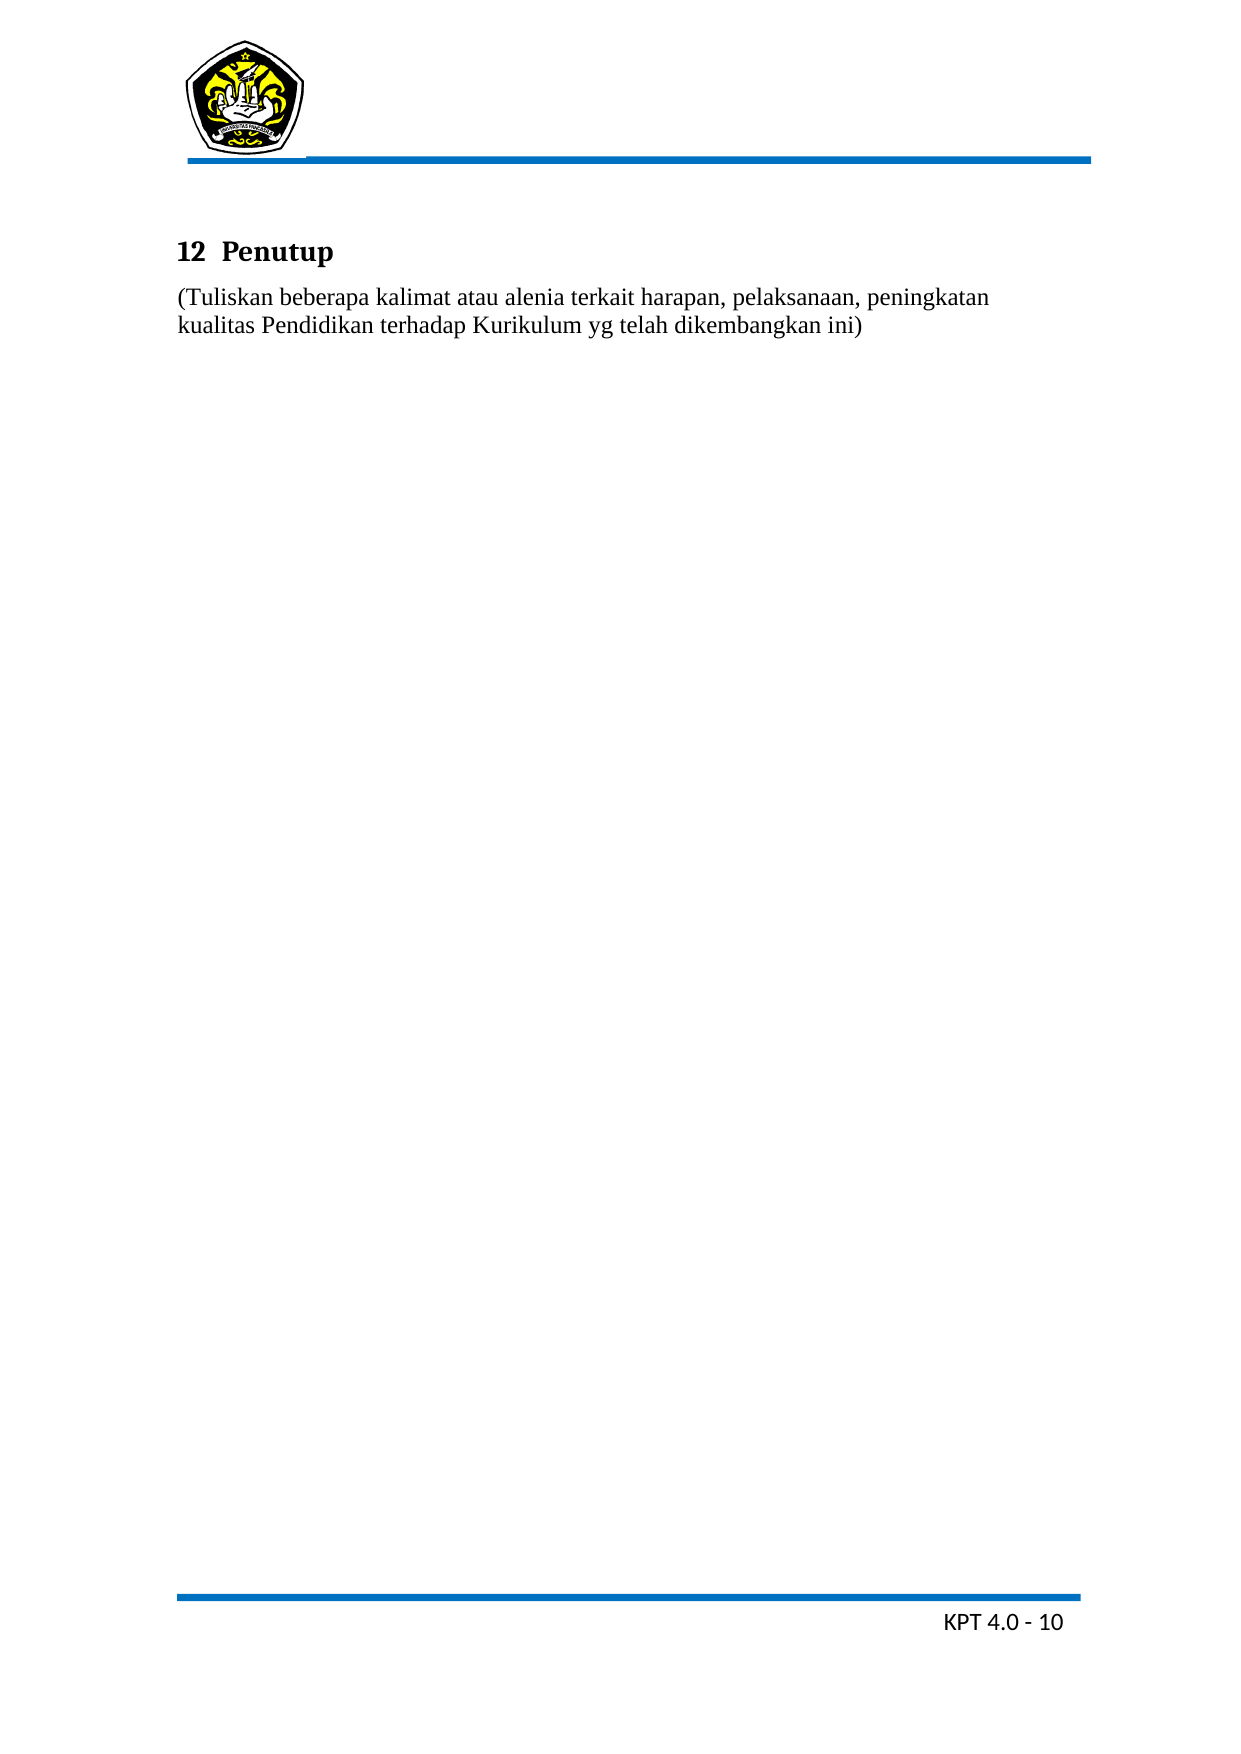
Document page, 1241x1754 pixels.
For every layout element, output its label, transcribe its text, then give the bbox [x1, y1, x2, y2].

subtitle Penutup [177, 236, 1063, 269]
text (Tuliskan beberapa kalimat atau alenia terkait harapan, pelaksanaan, peningkatan kualitas Pendidikan terhadap Kurikulum yg telah dikembangkan ini) [177, 282, 1063, 339]
picture [181, 40, 307, 158]
